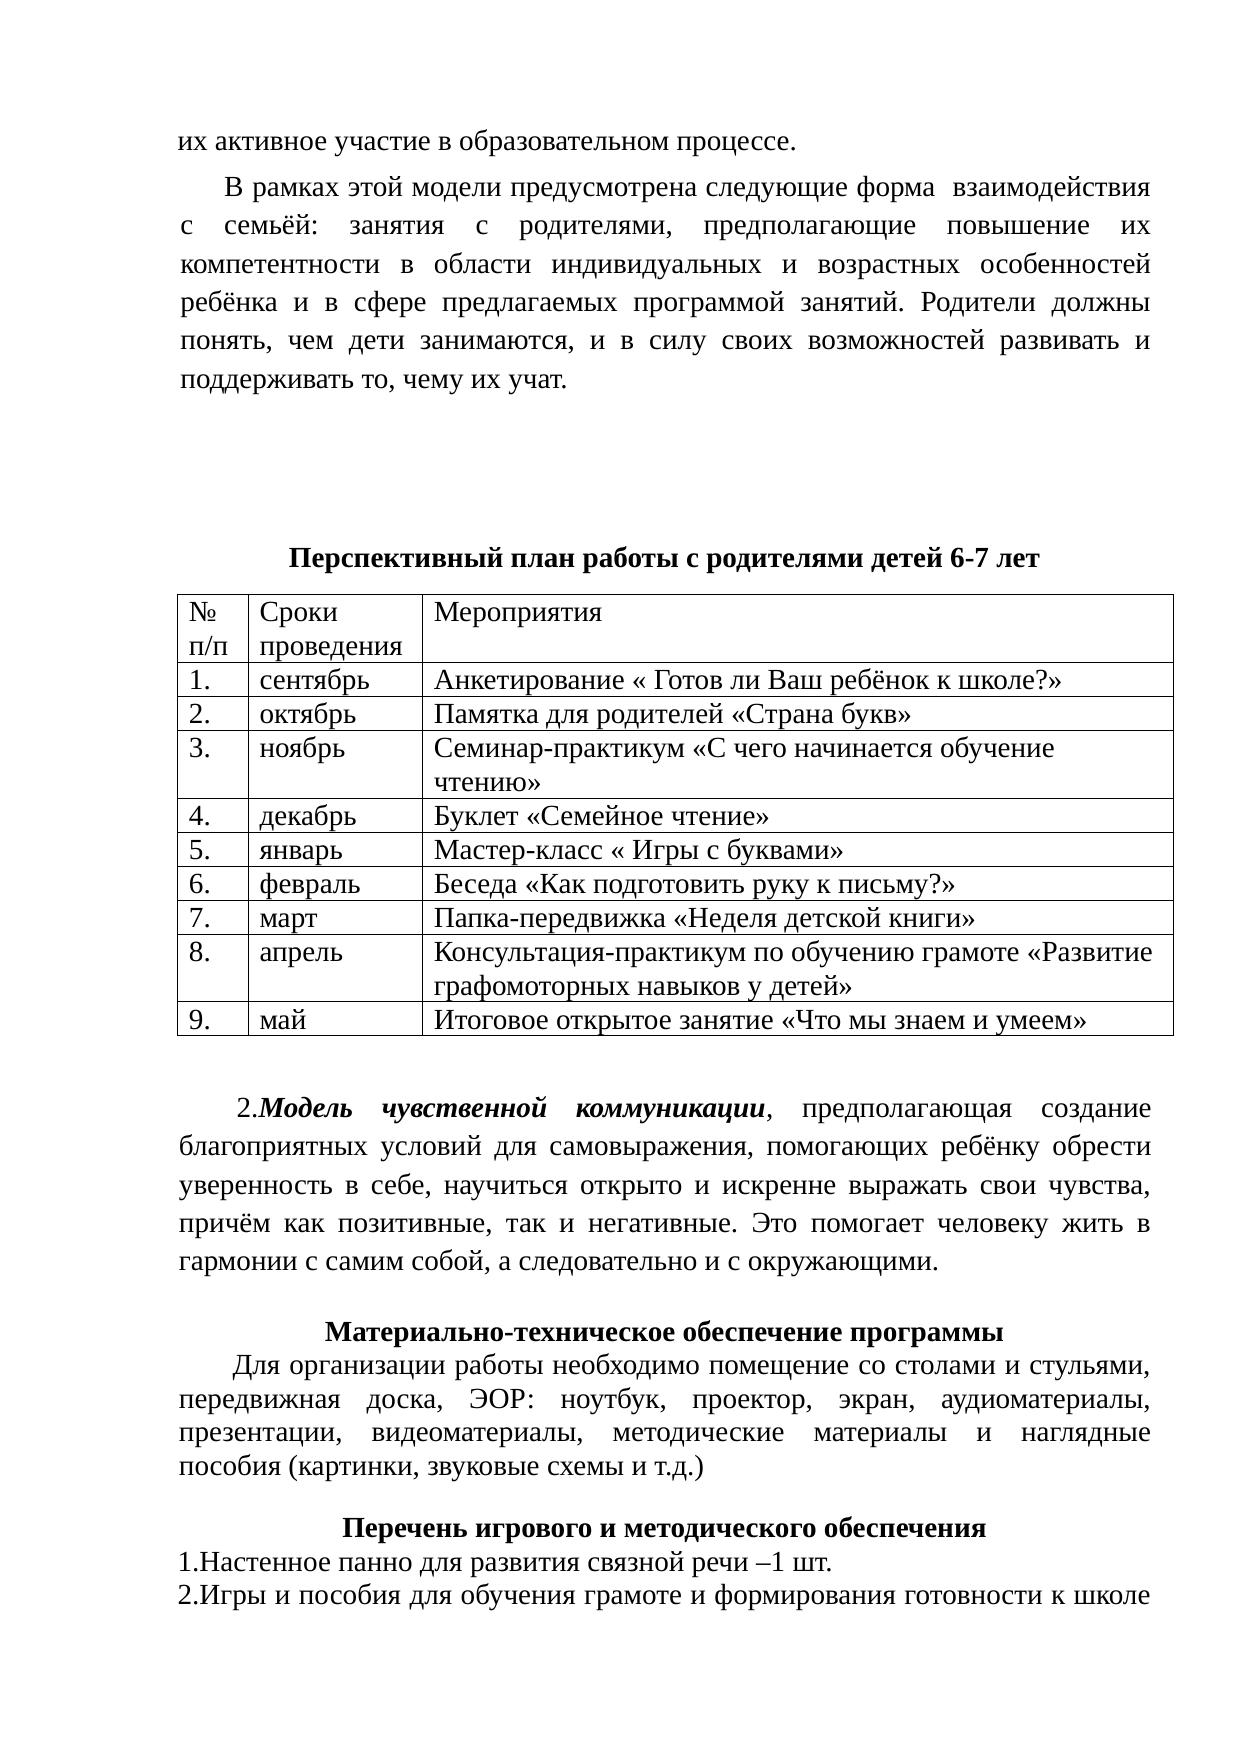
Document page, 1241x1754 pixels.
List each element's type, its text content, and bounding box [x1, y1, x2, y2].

text 2.Модель чувственной коммуникации, предполагающая создание благоприятных условий для самовыражения, помогающих ребёнку обрести уверенность в себе, научиться открыто и искренне выражать свои чувства, причём как позитивные, так и негативные. Это помогает человеку жить в гармонии с самим собой, а следовательно и с окружающими. [179, 1085, 1152, 1277]
table_cell ноябрь [249, 731, 422, 797]
table_cell март [249, 901, 422, 934]
table_cell 9. [178, 1002, 248, 1035]
text Перечень игрового и методического обеспечения [177, 1510, 1152, 1544]
table_cell Итоговое открытое занятие «Что мы знаем и умеем» [423, 1002, 1173, 1035]
table_cell 3. [178, 731, 248, 797]
table_cell февраль [249, 867, 422, 899]
table_cell сентябрь [249, 663, 422, 696]
list 1.Настенное панно для развития связной речи –1 шт. [177, 1544, 1152, 1577]
table_cell январь [249, 833, 422, 866]
table_cell Беседа «Как подготовить руку к письму?» [423, 867, 1173, 899]
table_cell апрель [249, 935, 422, 1001]
table_cell Мастер-класс « Игры с буквами» [423, 833, 1173, 866]
table_cell Папка-передвижка «Неделя детской книги» [423, 901, 1173, 934]
table_cell 6. [178, 867, 248, 899]
table_cell 4. [178, 799, 248, 831]
table_cell Семинар-практикум «С чего начинается обучение чтению» [423, 731, 1173, 797]
table_cell 8. [178, 935, 248, 1001]
text В рамках этой модели предусмотрена следующие форма взаимодействия с семьёй: занятия с родителями, предполагающие повышение их компетентности в области индивидуальных и возрастных особенностей ребёнка и в сфере предлагаемых программой занятий. Родители должны понять, чем дети занимаются, и в силу своих возможностей развивать и поддерживать то, чему их учат. [180, 164, 1152, 394]
text Материально-техническое обеспечение программы [177, 1314, 1152, 1347]
table_header № п/п [178, 595, 248, 662]
table_cell 1. [178, 663, 248, 696]
table_header Сроки проведения [249, 595, 422, 662]
table_cell 5. [178, 833, 248, 866]
table_cell октябрь [249, 697, 422, 730]
table_cell декабрь [249, 799, 422, 831]
table_cell Буклет «Семейное чтение» [423, 799, 1173, 831]
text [177, 118, 1152, 156]
table_cell Анкетирование « Готов ли Ваш ребёнок к школе?» [423, 663, 1173, 696]
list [177, 1577, 1152, 1611]
table_cell Памятка для родителей «Страна букв» [423, 697, 1173, 730]
text Перспективный план работы с родителями детей 6-7 лет [177, 541, 1152, 574]
text Для организации работы необходимо помещение со столами и стульями, передвижная доска, ЭОР: ноутбук, проектор, экран, аудиоматериалы, презентации, видеоматериалы, методические материалы и наглядные пособия (картинки, звуковые схемы и т.д.) [179, 1347, 1152, 1481]
table_cell Консультация-практикум по обучению грамоте «Развитие графомоторных навыков у детей» [423, 935, 1173, 1001]
table_cell май [249, 1002, 422, 1035]
table_header Мероприятия [423, 595, 1173, 662]
table_cell 2. [178, 697, 248, 730]
table_cell 7. [178, 901, 248, 934]
